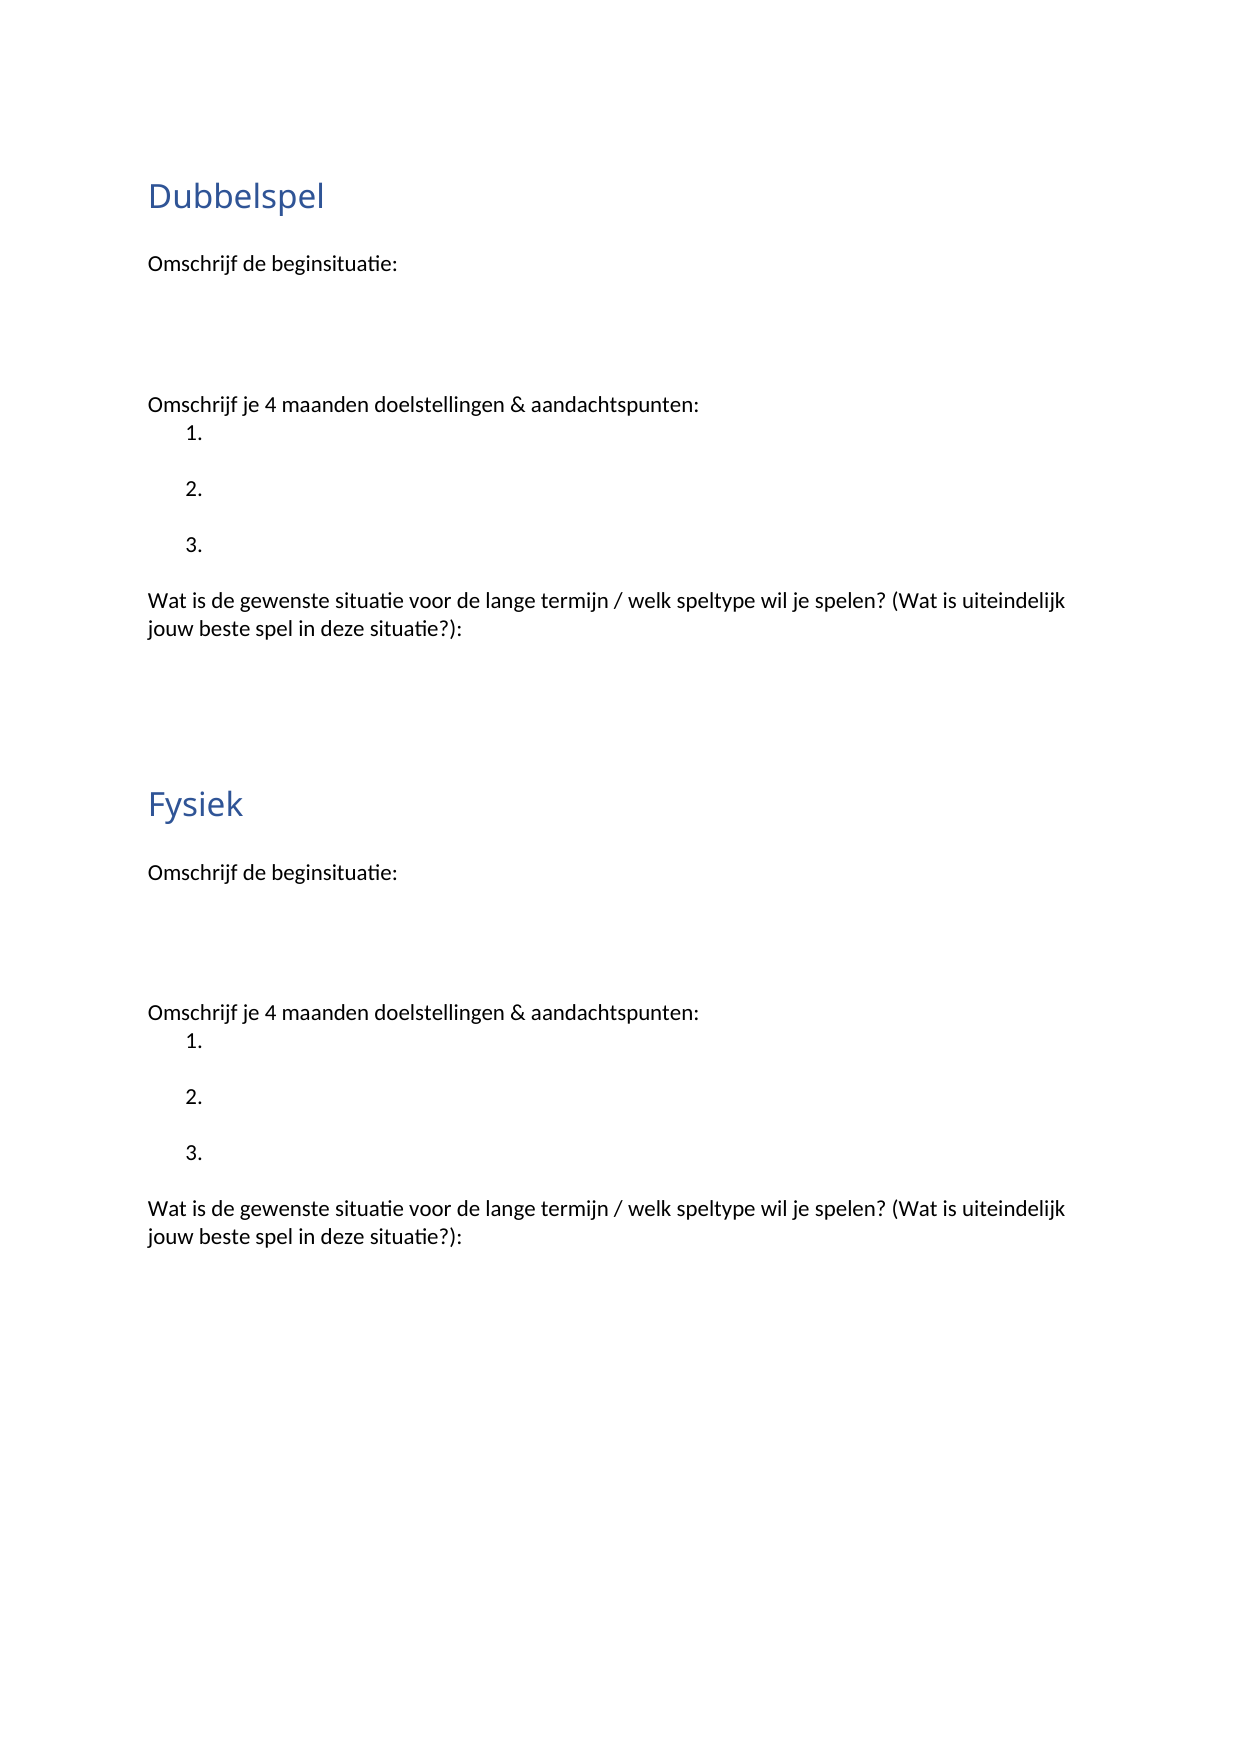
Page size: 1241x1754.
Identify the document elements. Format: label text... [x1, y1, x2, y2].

text Wat is de gewenste situatie voor de lange termijn / welk speltype wil je spelen? (Wat is uiteindelijk jouw beste spel in deze situatie?): [148, 586, 1093, 642]
subtitle Fysiek [148, 781, 1093, 827]
text Wat is de gewenste situatie voor de lange termijn / welk speltype wil je spelen? (Wat is uiteindelijk jouw beste spel in deze situatie?): [148, 1194, 1093, 1250]
text Omschrijf de beginsituatie: [148, 858, 1093, 886]
text Omschrijf je 4 maanden doelstellingen & aandachtspunten: [148, 390, 1093, 418]
subtitle Dubbelspel [148, 173, 1093, 218]
text Omschrijf je 4 maanden doelstellingen & aandachtspunten: [148, 998, 1093, 1026]
text Omschrijf de beginsituatie: [148, 249, 1093, 278]
